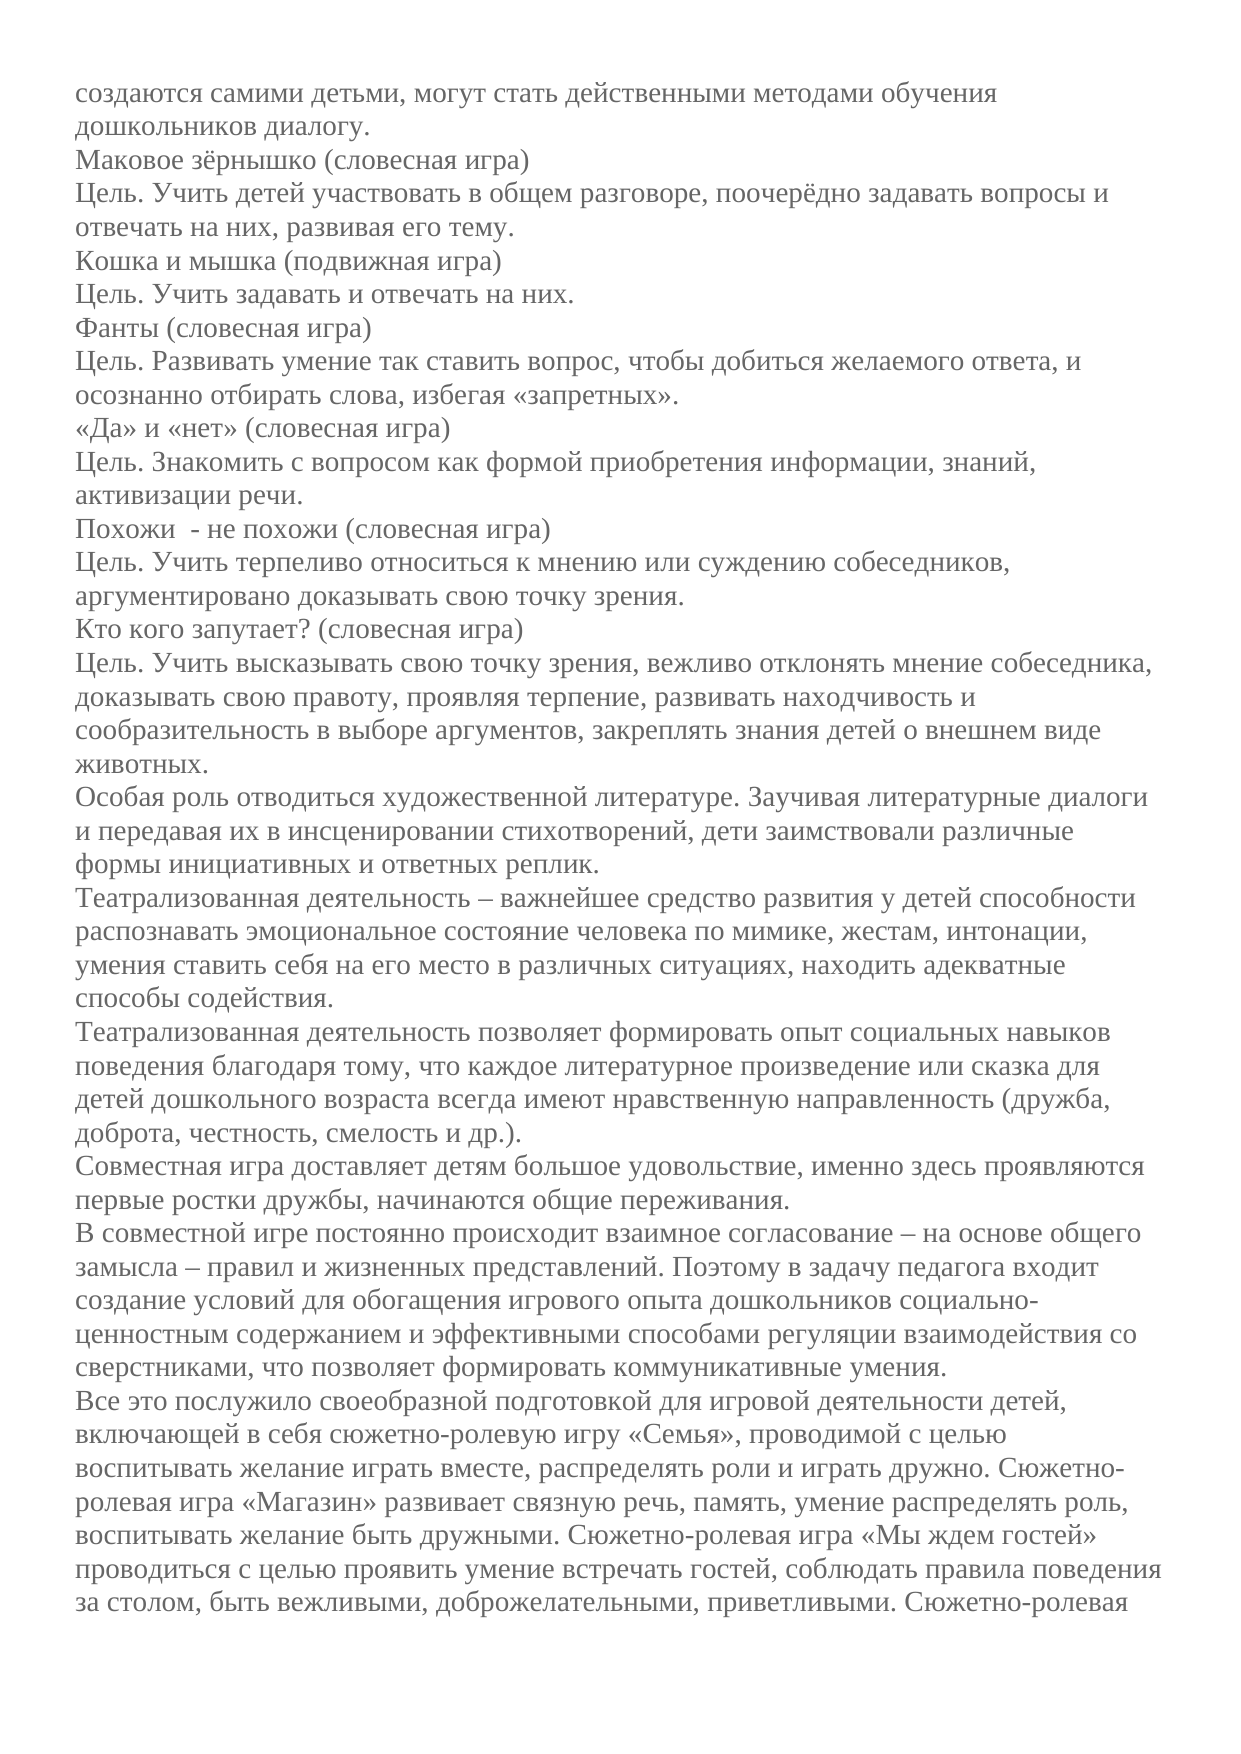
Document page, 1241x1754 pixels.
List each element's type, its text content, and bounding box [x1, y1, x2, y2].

text В совместной игре постоянно происходит взаимное согласование – на основе общего замысла – правил и жизненных представлений. Поэтому в задачу педагога входит создание условий для обогащения игрового опыта дошкольников социально-ценностным содержанием и эффективными способами регуляции взаимодействия со сверстниками, что позволяет формировать коммуникативные умения. [75, 1215, 1165, 1383]
text Театрализованная деятельность позволяет формировать опыт социальных навыков поведения благодаря тому, что каждое литературное произведение или сказка для детей дошкольного возраста всегда имеют нравственную направленность (дружба, доброта, честность, смелость и др.). [75, 1014, 1165, 1148]
text Совместная игра доставляет детям большое удовольствие, именно здесь проявляются первые ростки дружбы, начинаются общие переживания. [75, 1148, 1165, 1215]
text Похожи - не похожи (словесная игра) [75, 511, 1165, 544]
text Особая роль отводиться художественной литературе. Заучивая литературные диалоги и передавая их в инсценировании стихотворений, дети заимствовали различные формы инициативных и ответных реплик. [75, 779, 1165, 880]
text Цель. Знакомить с вопросом как формой приобретения информации, знаний, активизации речи. [75, 444, 1165, 511]
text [75, 75, 1165, 142]
text Цель. Развивать умение так ставить вопрос, чтобы добиться желаемого ответа, и осознанно отбирать слова, избегая «запретных». [75, 343, 1165, 410]
text Цель. Учить терпеливо относиться к мнению или суждению собеседников, аргументировано доказывать свою точку зрения. [75, 544, 1165, 612]
text Театрализованная деятельность – важнейшее средство развития у детей способности распознавать эмоциональное состояние человека по мимике, жестам, интонации, умения ставить себя на его место в различных ситуациях, находить адекватные способы содействия. [75, 880, 1165, 1014]
text Цель. Учить высказывать свою точку зрения, вежливо отклонять мнение собеседника, доказывать свою правоту, проявляя терпение, развивать находчивость и сообразительность в выборе аргументов, закреплять знания детей о внешнем виде животных. [75, 645, 1165, 779]
text Кто кого запутает? (словесная игра) [75, 612, 1165, 645]
text Кошка и мышка (подвижная игра) [75, 243, 1165, 276]
text «Да» и «нет» (словесная игра) [75, 410, 1165, 444]
text Фанты (словесная игра) [75, 310, 1165, 343]
text Цель. Учить задавать и отвечать на них. [75, 276, 1165, 310]
text Цель. Учить детей участвовать в общем разговоре, поочерёдно задавать вопросы и отвечать на них, развивая его тему. [75, 176, 1165, 243]
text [75, 1383, 1165, 1618]
text Маковое зёрнышко (словесная игра) [75, 142, 1165, 176]
